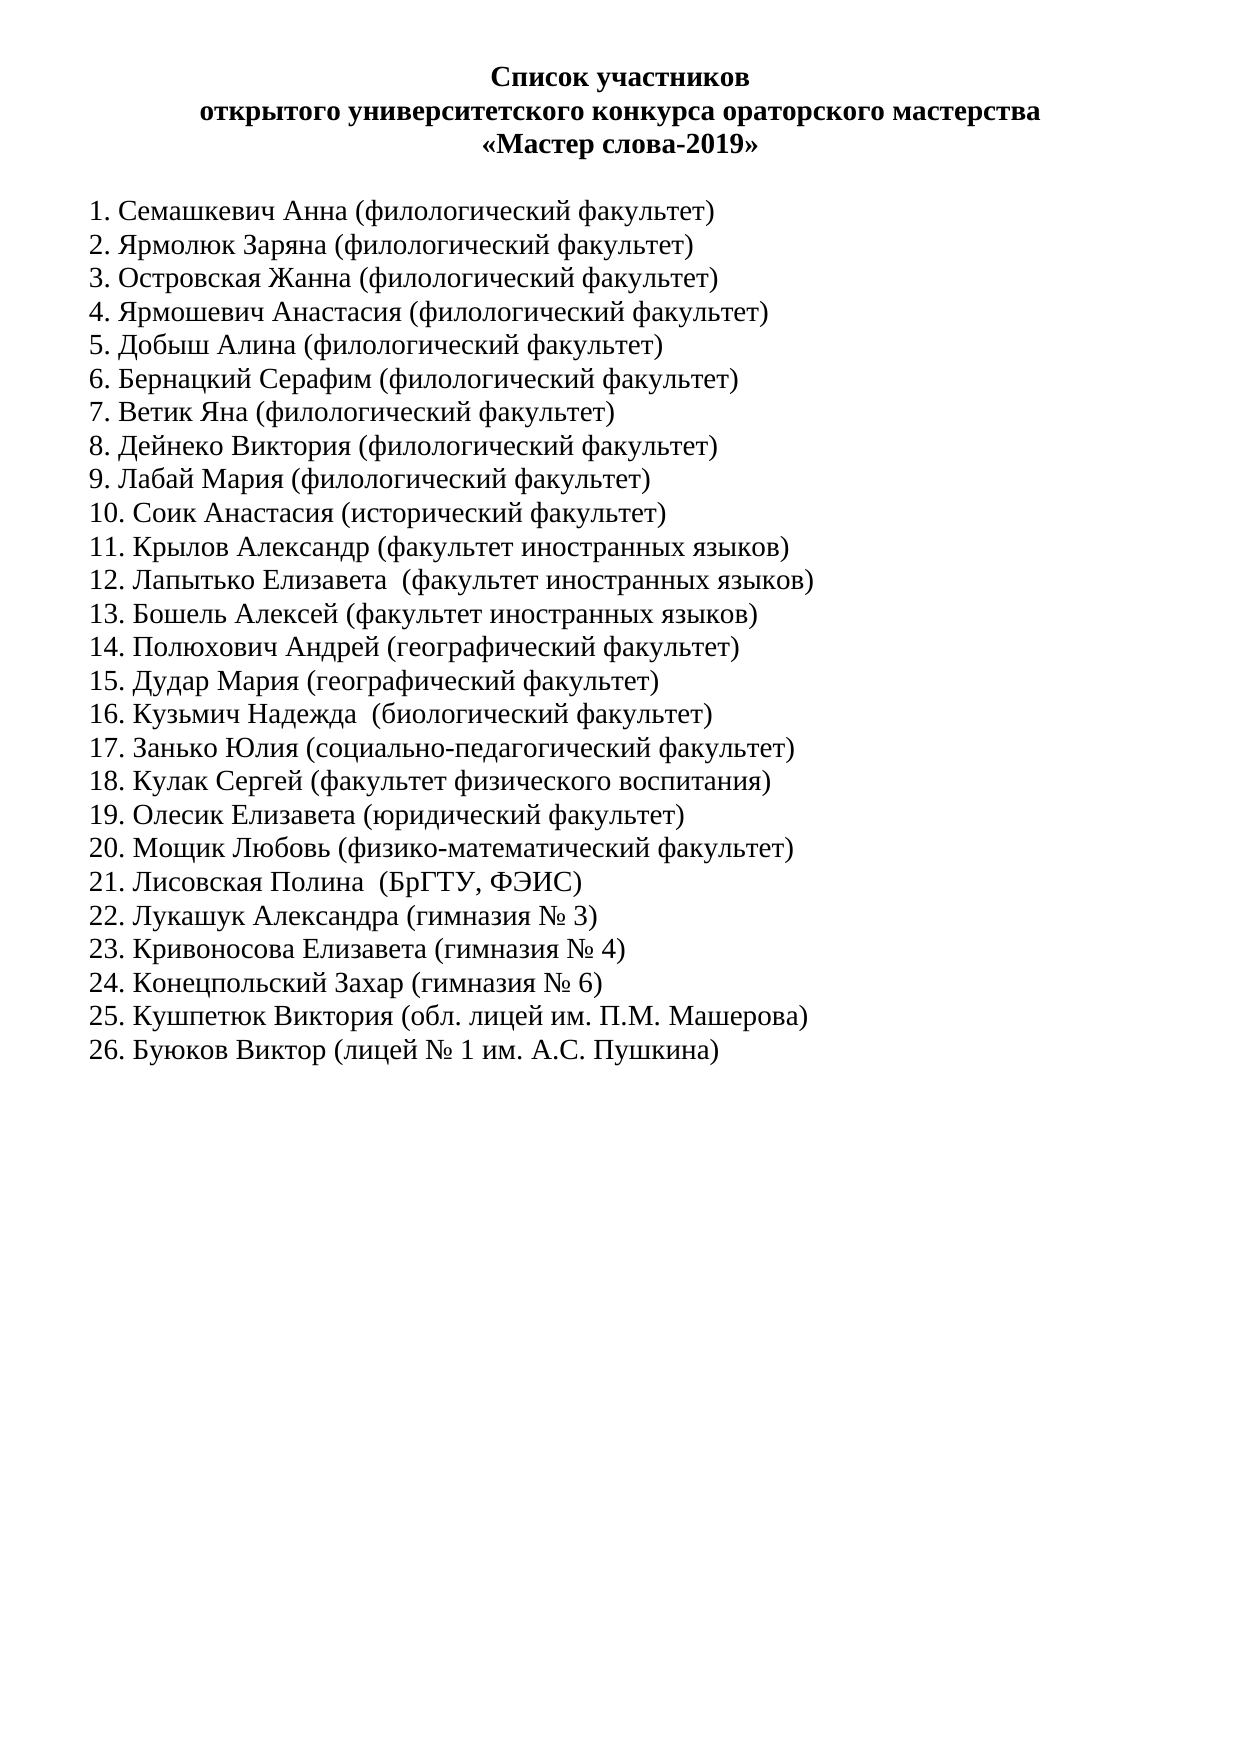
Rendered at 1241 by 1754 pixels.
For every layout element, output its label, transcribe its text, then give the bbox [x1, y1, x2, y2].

text 20. Мощик Любовь (физико-математический факультет) [89, 831, 1152, 864]
text 2. Ярмолюк Заряна (филологический факультет) [89, 227, 1152, 260]
text 25. Кушпетюк Виктория (обл. лицей им. П.М. Машерова) [89, 998, 1152, 1032]
text 22. Лукашук Александра (гимназия № 3) [89, 898, 1152, 931]
text 13. Бошель Алексей (факультет иностранных языков) [89, 596, 1152, 629]
text 16. Кузьмич Надежда (биологический факультет) [89, 696, 1152, 730]
text 3. Островская Жанна (филологический факультет) [89, 260, 1152, 294]
text 1. Семашкевич Анна (филологический факультет) [89, 193, 1152, 227]
text 5. Добыш Алина (филологический факультет) [89, 327, 1152, 361]
text 24. Конецпольский Захар (гимназия № 6) [89, 965, 1152, 998]
text Список участников [89, 59, 1152, 93]
text 15. Дудар Мария (географический факультет) [89, 663, 1152, 696]
text 4. Ярмошевич Анастасия (филологический факультет) [89, 294, 1152, 327]
text 18. Кулак Сергей (факультет физического воспитания) [89, 763, 1152, 797]
text 6. Бернацкий Серафим (филологический факультет) [89, 361, 1152, 394]
text «Мастер слова-2019» [89, 126, 1152, 160]
text 8. Дейнеко Виктория (филологический факультет) [89, 428, 1152, 462]
text 23. Кривоносова Елизавета (гимназия № 4) [89, 931, 1152, 965]
text открытого университетского конкурса ораторского мастерства [89, 93, 1152, 126]
text 17. Занько Юлия (социально-педагогический факультет) [89, 730, 1152, 763]
text 7. Ветик Яна (филологический факультет) [89, 394, 1152, 428]
text 14. Полюхович Андрей (географический факультет) [89, 629, 1152, 663]
text 19. Олесик Елизавета (юридический факультет) [89, 797, 1152, 831]
text 12. Лапытько Елизавета (факультет иностранных языков) [89, 562, 1152, 596]
text 10. Соик Анастасия (исторический факультет) [89, 495, 1152, 529]
text 11. Крылов Александр (факультет иностранных языков) [89, 529, 1152, 562]
text 26. Буюков Виктор (лицей № 1 им. А.С. Пушкина) [89, 1032, 1152, 1065]
text 21. Лисовская Полина (БрГТУ, ФЭИС) [89, 864, 1152, 898]
text 9. Лабай Мария (филологический факультет) [89, 462, 1152, 495]
